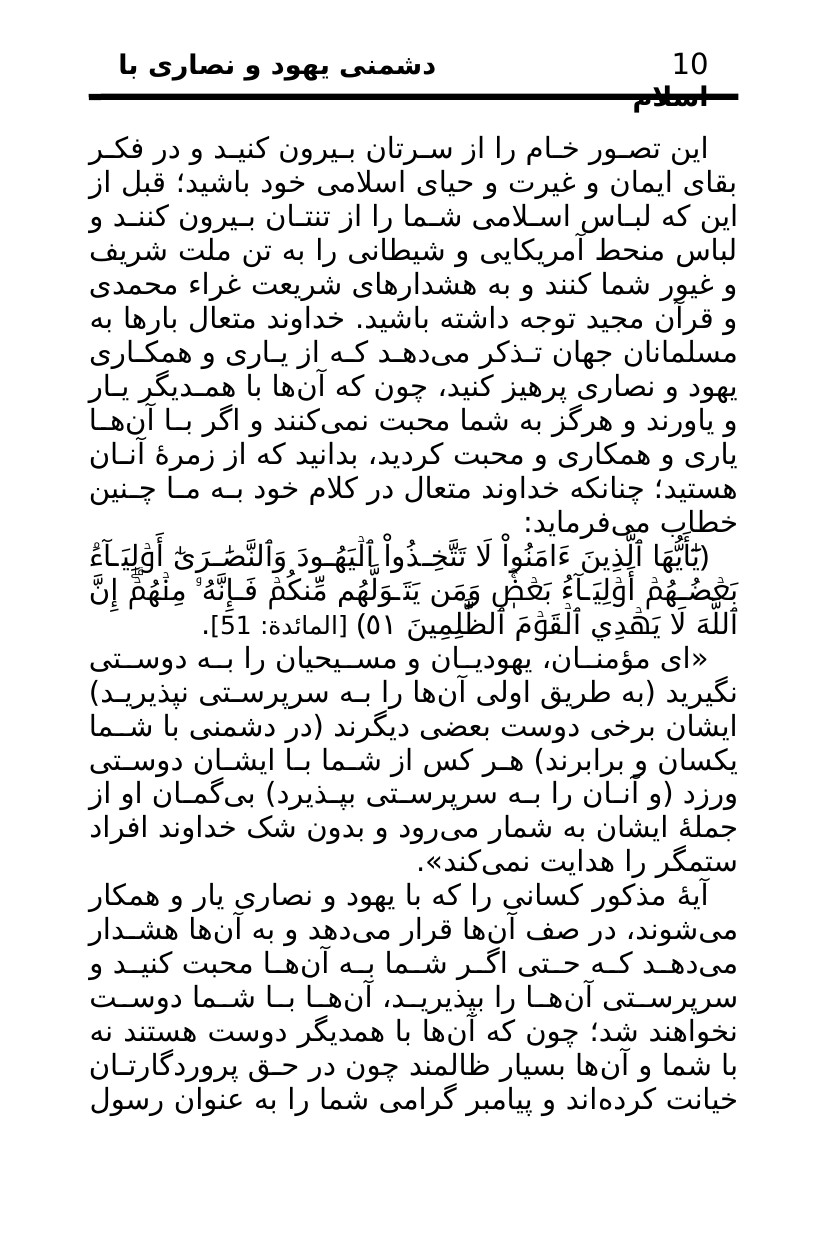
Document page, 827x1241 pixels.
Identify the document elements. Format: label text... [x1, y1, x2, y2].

text «ای مؤمنان، یهودیان و مسیحیان را به دوستی نگیرید (به طریق اولی آن‌ها را به سرپرستی نپذیرید) ایشان برخی دوست بعضی دیگرند (در دشمنی با شما یکسان و برابرند) هر کس از شما با ایشان دوستی ورزد (و آنان را به سرپرستی بپذیرد) بی‌گمان او از جملۀ ایشان به شمار می‌رود و بدون شک خداوند افراد ستمگر را هدایت نمی‌کند». [89, 641, 738, 879]
text ﴿يَٰٓأَيُّهَا ٱلَّذِينَ ءَامَنُواْ لَا تَتَّخِذُواْ ٱلۡيَهُودَ وَٱلنَّصَٰرَىٰٓ أَوۡلِيَآءَۘ بَعۡضُهُمۡ أَوۡلِيَآءُ بَعۡضٖۚ وَمَن يَتَوَلَّهُم مِّنكُمۡ فَإِنَّهُۥ مِنۡهُمۡۗ إِنَّ ٱللَّهَ لَا يَهۡدِي ٱلۡقَوۡمَ ٱلظَّٰلِمِينَ ٥١﴾ [المائدة: 51]. [89, 539, 738, 641]
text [89, 879, 738, 1116]
text این تصور خام را از سرتان بیرون کنید و در فکر بقای ایمان و غیرت و حیای اسلامی خود باشید؛ قبل از این که لباس اسلامی شما را از تنتان بیرون کنند و لباس منحط آمریکایی و شیطانی را به تن ملت شریف و غیور شما کنند و به هشدارهای شریعت غراء محمدی و قرآن مجید توجه داشته باشید. خداوند متعال بارها به مسلمانان جهان تذکر می‌دهد که از یاری و همکاری یهود و نصاری پرهیز کنید، چون که آن‌ها با همدیگر یار و یاورند و هرگز به شما محبت نمی‌کنند و اگر با آن‌ها یاری و همکاری و محبت کردید، بدانید که از زمرۀ آنان هستید؛ چنانکه خداوند متعال در کلام خود به ما چنین خطاب می‌فرماید: [89, 132, 738, 539]
